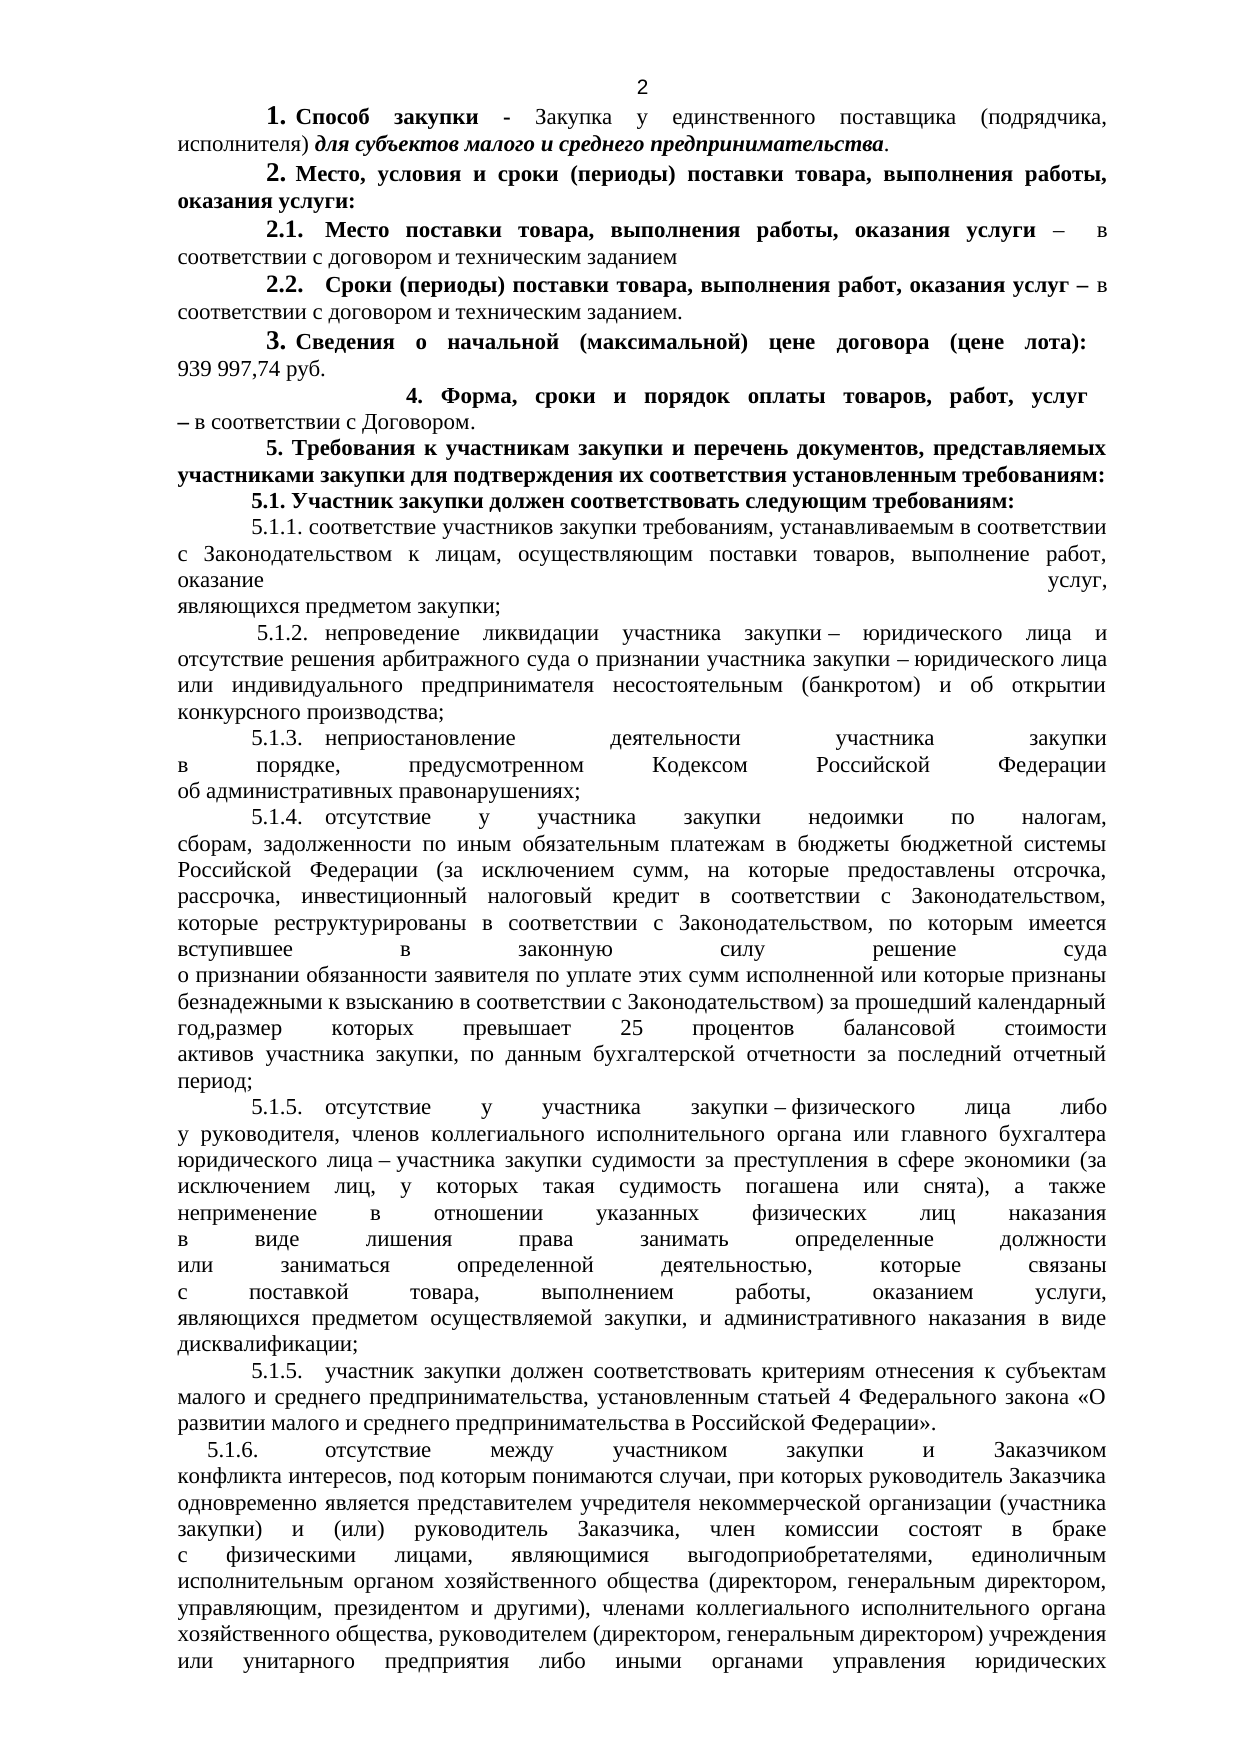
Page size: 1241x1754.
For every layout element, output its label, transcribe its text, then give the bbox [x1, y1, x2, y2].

list 5.1. Участник закупки должен соответствовать следующим требованиям: [251, 487, 1107, 513]
list 5. Требования к участникам закупки и перечень документов, представляемых участниками закупки для подтверждения их соответствия установленным требованиям: [177, 434, 1107, 487]
list 4. Форма, сроки и порядок оплаты товаров, работ, услуг – в соответствии с Договором. [177, 382, 1107, 434]
list Сроки (периоды) поставки товара, выполнения работ, оказания услуг – в соответствии с договором и техническим заданием. [177, 269, 1107, 324]
text 5.1.5. участник закупки должен соответствовать критериям отнесения к субъектам малого и среднего предпринимательства, установленным статьей 4 Федерального закона «О развитии малого и среднего предпринимательства в Российской Федерации». [177, 1357, 1107, 1436]
text 5.1.1. соответствие участников закупки требованиям, устанавливаемым в соответствии с Законодательством к лицам, осуществляющим поставки товаров, выполнение работ, оказание услуг, являющихся предметом закупки; [177, 513, 1107, 619]
text 5.1.3. неприостановление деятельности участника закупки в порядке, предусмотренном Кодексом Российской Федерации об административных правонарушениях; [177, 724, 1107, 803]
text 5.1.5. отсутствие у участника закупки – физического лица либо у руководителя, членов коллегиального исполнительного органа или главного бухгалтера юридического лица – участника закупки судимости за преступления в сфере экономики (за исключением лиц, у которых такая судимость погашена или снята), а также неприменение в отношении указанных физических лиц наказания в виде лишения права занимать определенные должности или заниматься определенной деятельностью, которые связаны с поставкой товара, выполнением работы, оказанием услуги, являющихся предметом осуществляемой закупки, и административного наказания в виде дисквалификации; [177, 1093, 1107, 1357]
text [177, 1436, 1107, 1673]
text 5.1.4. отсутствие у участника закупки недоимки по налогам, сборам, задолженности по иным обязательным платежам в бюджеты бюджетной системы Российской Федерации (за исключением сумм, на которые предоставлены отсрочка, рассрочка, инвестиционный налоговый кредит в соответствии с Законодательством, которые реструктурированы в соответствии с Законодательством, по которым имеется вступившее в законную силу решение суда о признании обязанности заявителя по уплате этих сумм исполненной или которые признаны безнадежными к взысканию в соответствии с Законодательством) за прошедший календарный год,размер которых превышает 25 процентов балансовой стоимости активов участника закупки, по данным бухгалтерской отчетности за последний отчетный период; [177, 803, 1107, 1093]
list Cведения о начальной (максимальной) цене договора (цене лота): 939 997,74 руб. [177, 324, 1107, 382]
list Способ закупки - Закупка у единственного поставщика (подрядчика, исполнителя) для субъектов малого и среднего предпринимательства. [177, 99, 1107, 156]
list Место поставки товара, выполнения работы, оказания услуги – в соответствии с договором и техническим заданием [177, 214, 1107, 269]
text 5.1.2. непроведение ликвидации участника закупки – юридического лица и отсутствие решения арбитражного суда о признании участника закупки – юридического лица или индивидуального предпринимателя несостоятельным (банкротом) и об открытии конкурсного производства; [177, 619, 1107, 724]
list Место, условия и сроки (периоды) поставки товара, выполнения работы, оказания услуги: [177, 156, 1107, 214]
